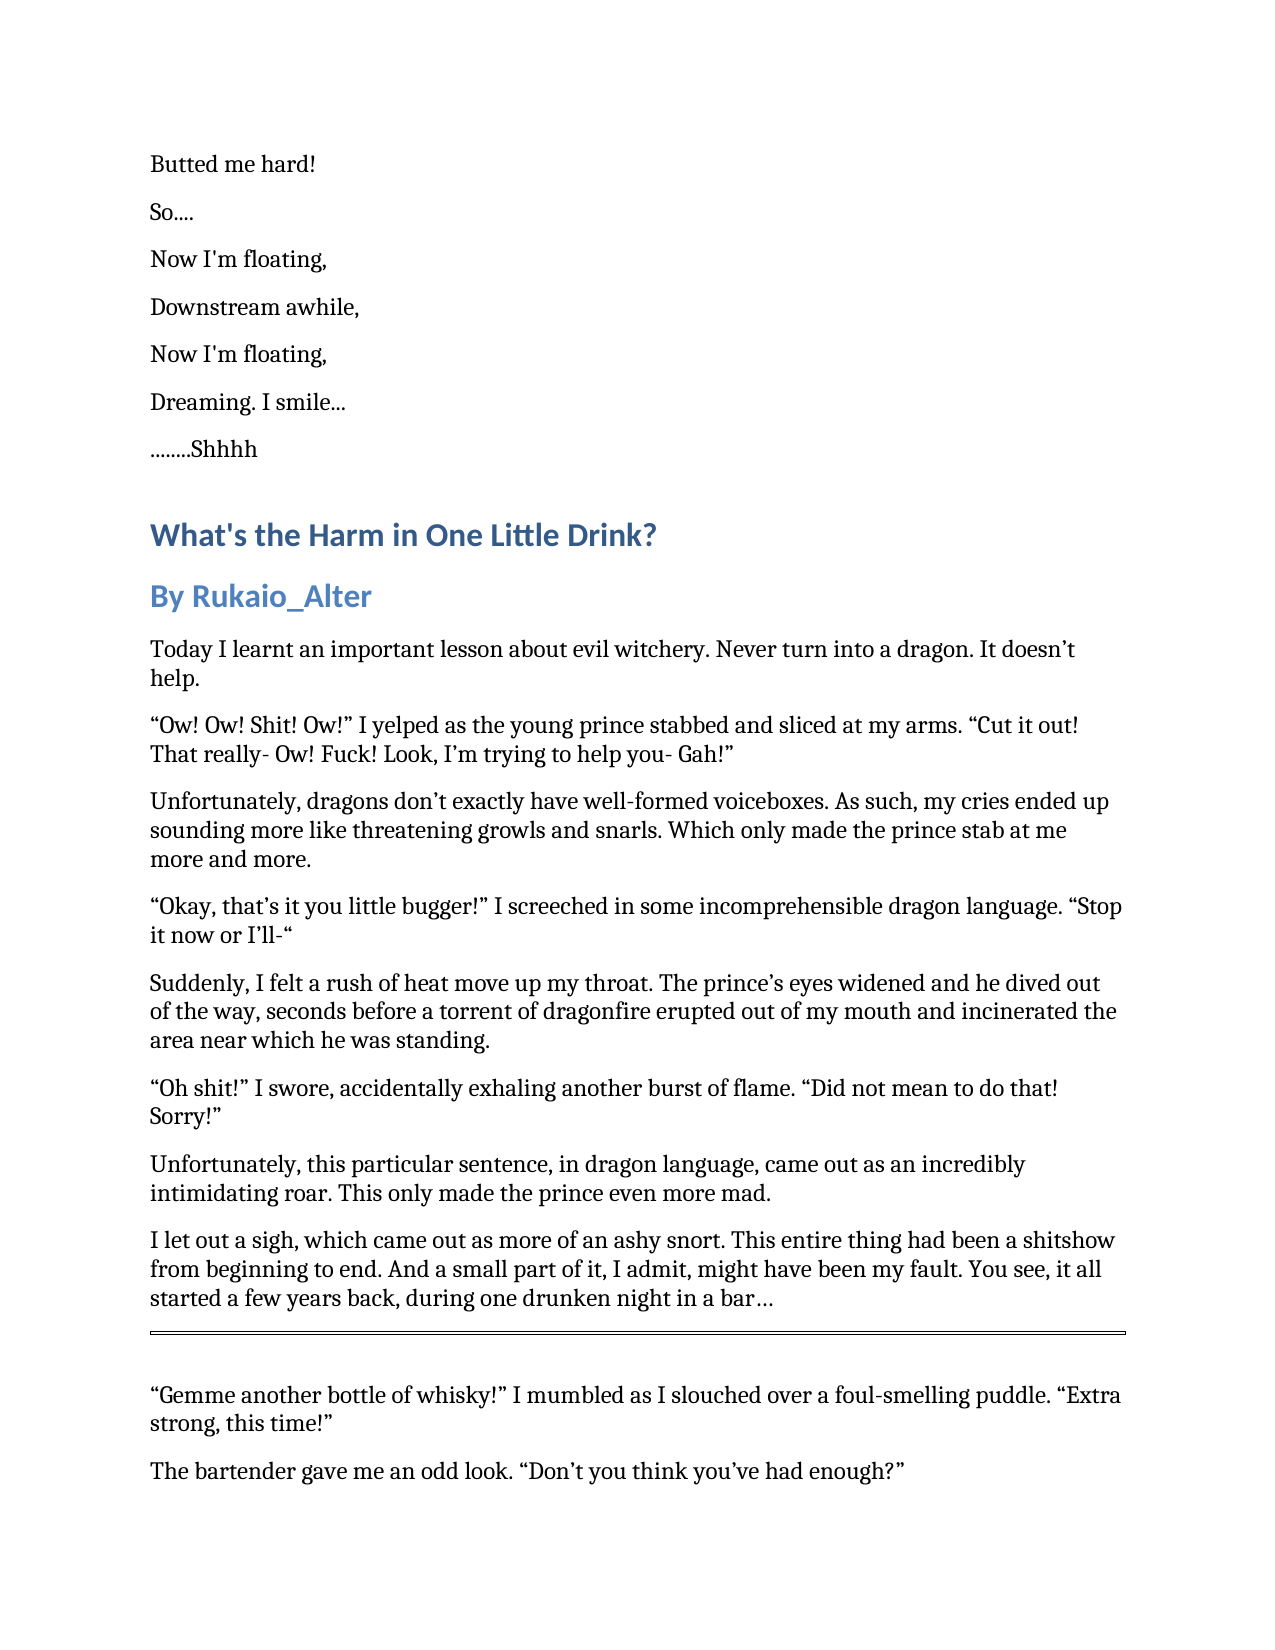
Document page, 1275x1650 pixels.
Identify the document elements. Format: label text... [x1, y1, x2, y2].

text I let out a sigh, which came out as more of an ashy snort. This entire thing had been a shitshow from beginning to end. And a small part of it, I admit, might have been my fault. You see, it all started a few years back, during one drunken night in a bar… [150, 1226, 1125, 1312]
text Downstream awhile, [150, 292, 1125, 321]
text Unfortunately, this particular sentence, in dragon language, came out as an incredibly intimidating roar. This only made the prince even more mad. [150, 1150, 1125, 1207]
text “Okay, that’s it you little bugger!” I screeched in some incomprehensible dragon language. “Stop it now or I’ll-“ [150, 892, 1125, 950]
text So.... [150, 197, 1125, 226]
text “Oh shit!” I swore, accidentally exhaling another burst of flame. “Did not mean to do that! Sorry!” [150, 1073, 1125, 1131]
text The bartender gave me an odd look. “Don’t you think you’ve had enough?” [150, 1457, 1125, 1486]
text Suddenly, I felt a rush of heat move up my throat. The prince’s eyes widened and he dived out of the way, seconds before a torrent of dragonfire erupted out of my mouth and incinerated the area near which he was standing. [150, 968, 1125, 1055]
text ........Shhhh [150, 435, 1125, 464]
text Now I'm floating, [150, 340, 1125, 369]
subtitle By Rukaio_Alter [150, 575, 1125, 616]
text Today I learnt an important lesson about evil witchery. Never turn into a dragon. It doesn’t help. [150, 635, 1125, 692]
text Unfortunately, dragons don’t exactly have well-formed voiceboxes. As such, my cries ended up sounding more like threatening growls and snarls. Which only made the prince stab at me more and more. [150, 787, 1125, 873]
subtitle What's the Harm in One Little Drink? [150, 514, 1125, 554]
text Dreaming. I smile... [150, 387, 1125, 416]
text Now I'm floating, [150, 245, 1125, 274]
text Butted me hard! [150, 150, 1125, 179]
text “Ow! Ow! Shit! Ow!” I yelped as the young prince stabbed and sliced at my arms. “Cut it out! That really- Ow! Fuck! Look, I’m trying to help you- Gah!” [150, 711, 1125, 768]
text “Gemme another bottle of whisky!” I mumbled as I slouched over a foul-smelling puddle. “Extra strong, this time!” [150, 1381, 1125, 1438]
